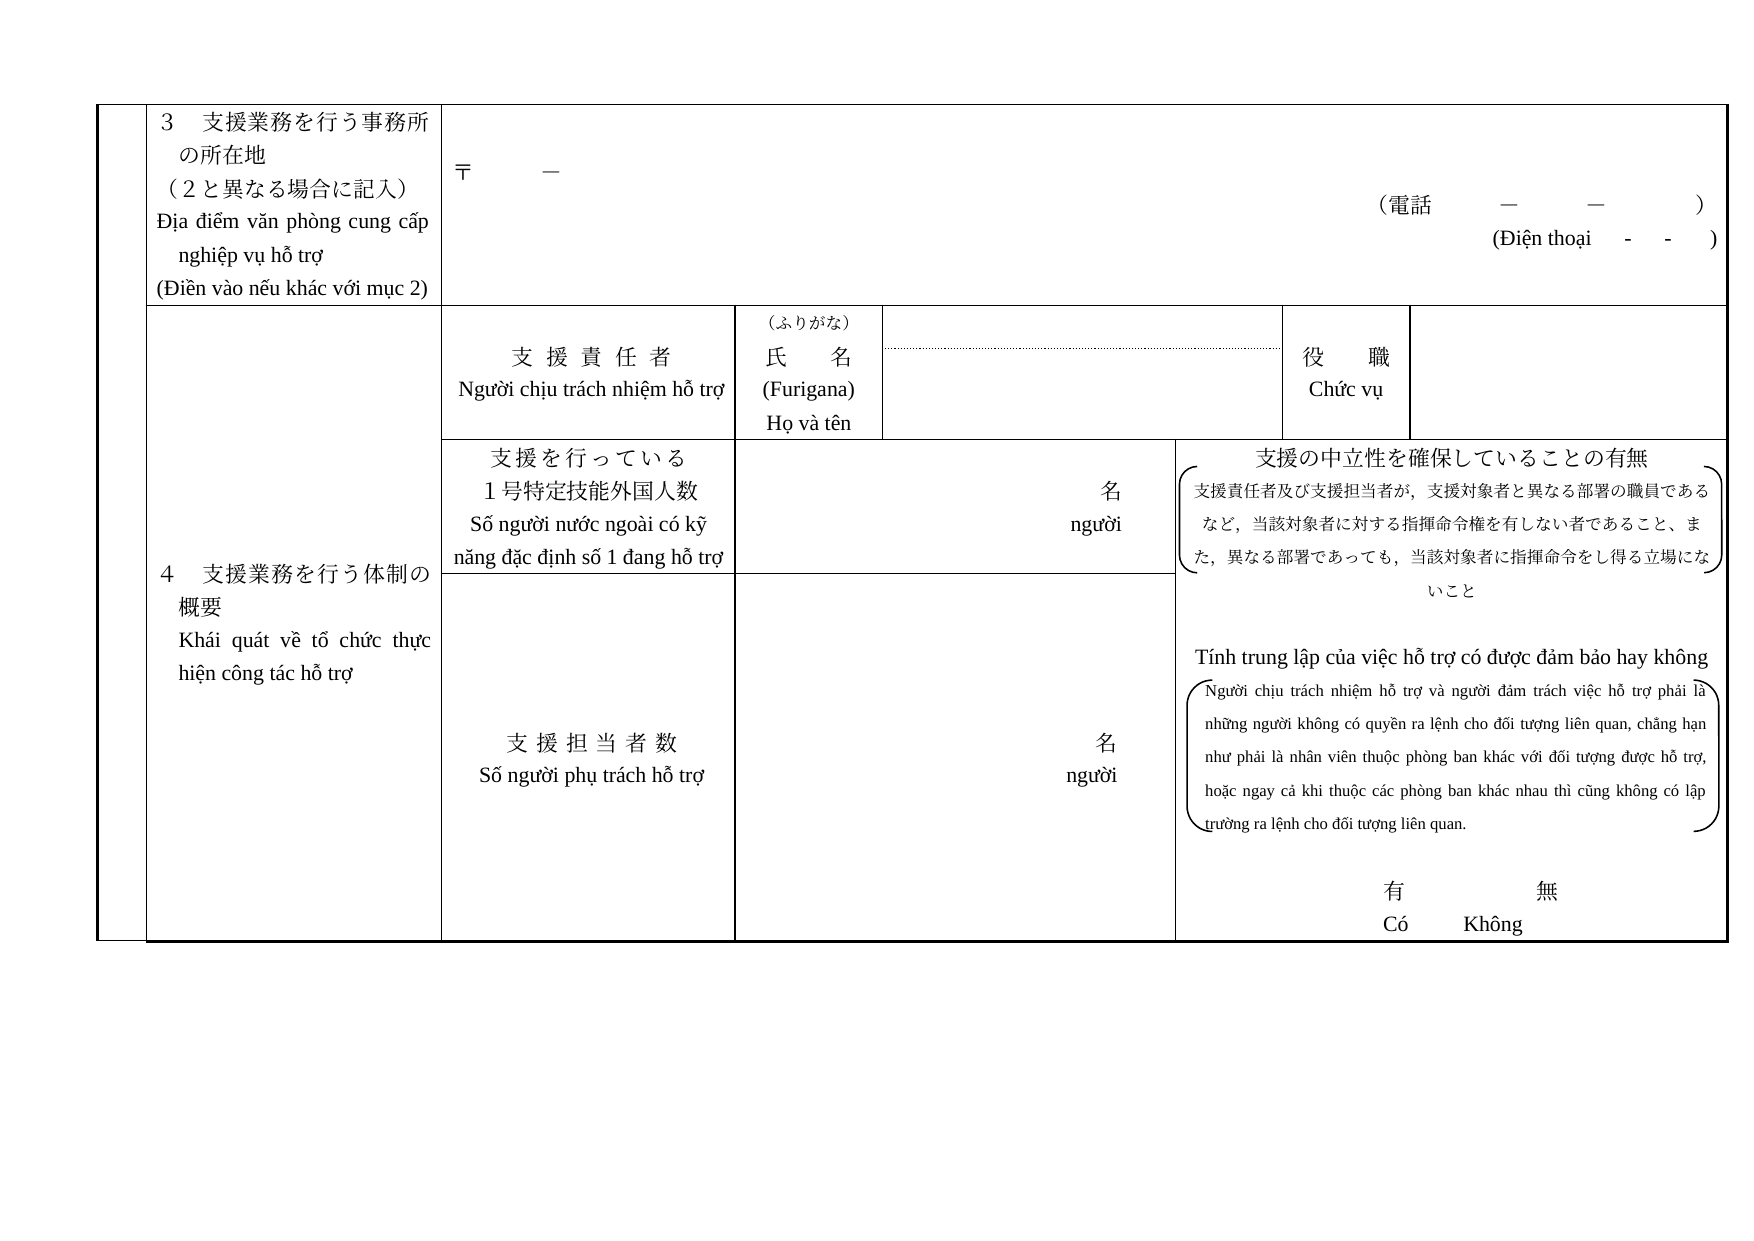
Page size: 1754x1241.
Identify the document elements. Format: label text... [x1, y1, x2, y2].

table_cell 支援責任者 Người chịu trách nhiệm hỗ trợ [442, 306, 734, 439]
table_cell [442, 105, 1726, 304]
table_cell 支援を行っている １号特定技能外国人数 Số người nước ngoài có kỹ năng đặc định số 1 đang hỗ trợ [442, 440, 734, 573]
table_cell 名 người [736, 440, 1175, 573]
table_cell ４ 支援業務を行う体制の概要 Khái quát về tổ chức thực hiện công tác hỗ trợ [147, 306, 441, 940]
table_cell [883, 348, 1282, 439]
table_cell 名 người [736, 574, 1175, 940]
table_cell 役 職 Chức vụ [1283, 306, 1409, 439]
table_cell 支援の中立性を確保していることの有無 支援責任者及び支援担当者が，支援対象者と異なる部署の職員であるなど，当該対象者に対する指揮命令権を有しない者であること、また，異なる部署であっても，当該対象者に指揮命令をし得る立場にないこと Tính trung lập của việc hỗ trợ có được đảm bảo hay không Người chịu trách nhiệm hỗ trợ và người đảm trách việc hỗ trợ phải là những người không có quyền ra lệnh cho đối tượng liên quan, chẳng hạn như phải là nhân viên thuộc phòng ban khác với đối tượng được hỗ trợ, hoặc ngay cả khi thuộc các phòng ban khác nhau thì cũng không có lập trường ra lệnh cho đối tượng liên quan. 有 無 Có Không [1176, 440, 1726, 940]
table_cell （ふりがな） 氏 名 (Furigana) Họ và tên [736, 306, 882, 439]
table_cell ３ 支援業務を行う事務所の所在地 （２と異なる場合に記入） Địa điểm văn phòng cung cấp nghiệp vụ hỗ trợ (Điền vào nếu khác với mục 2) [147, 105, 441, 304]
table_cell [1411, 306, 1726, 439]
table_cell [883, 306, 1282, 348]
table_cell 支援担当者数 Số người phụ trách hỗ trợ [442, 574, 734, 940]
